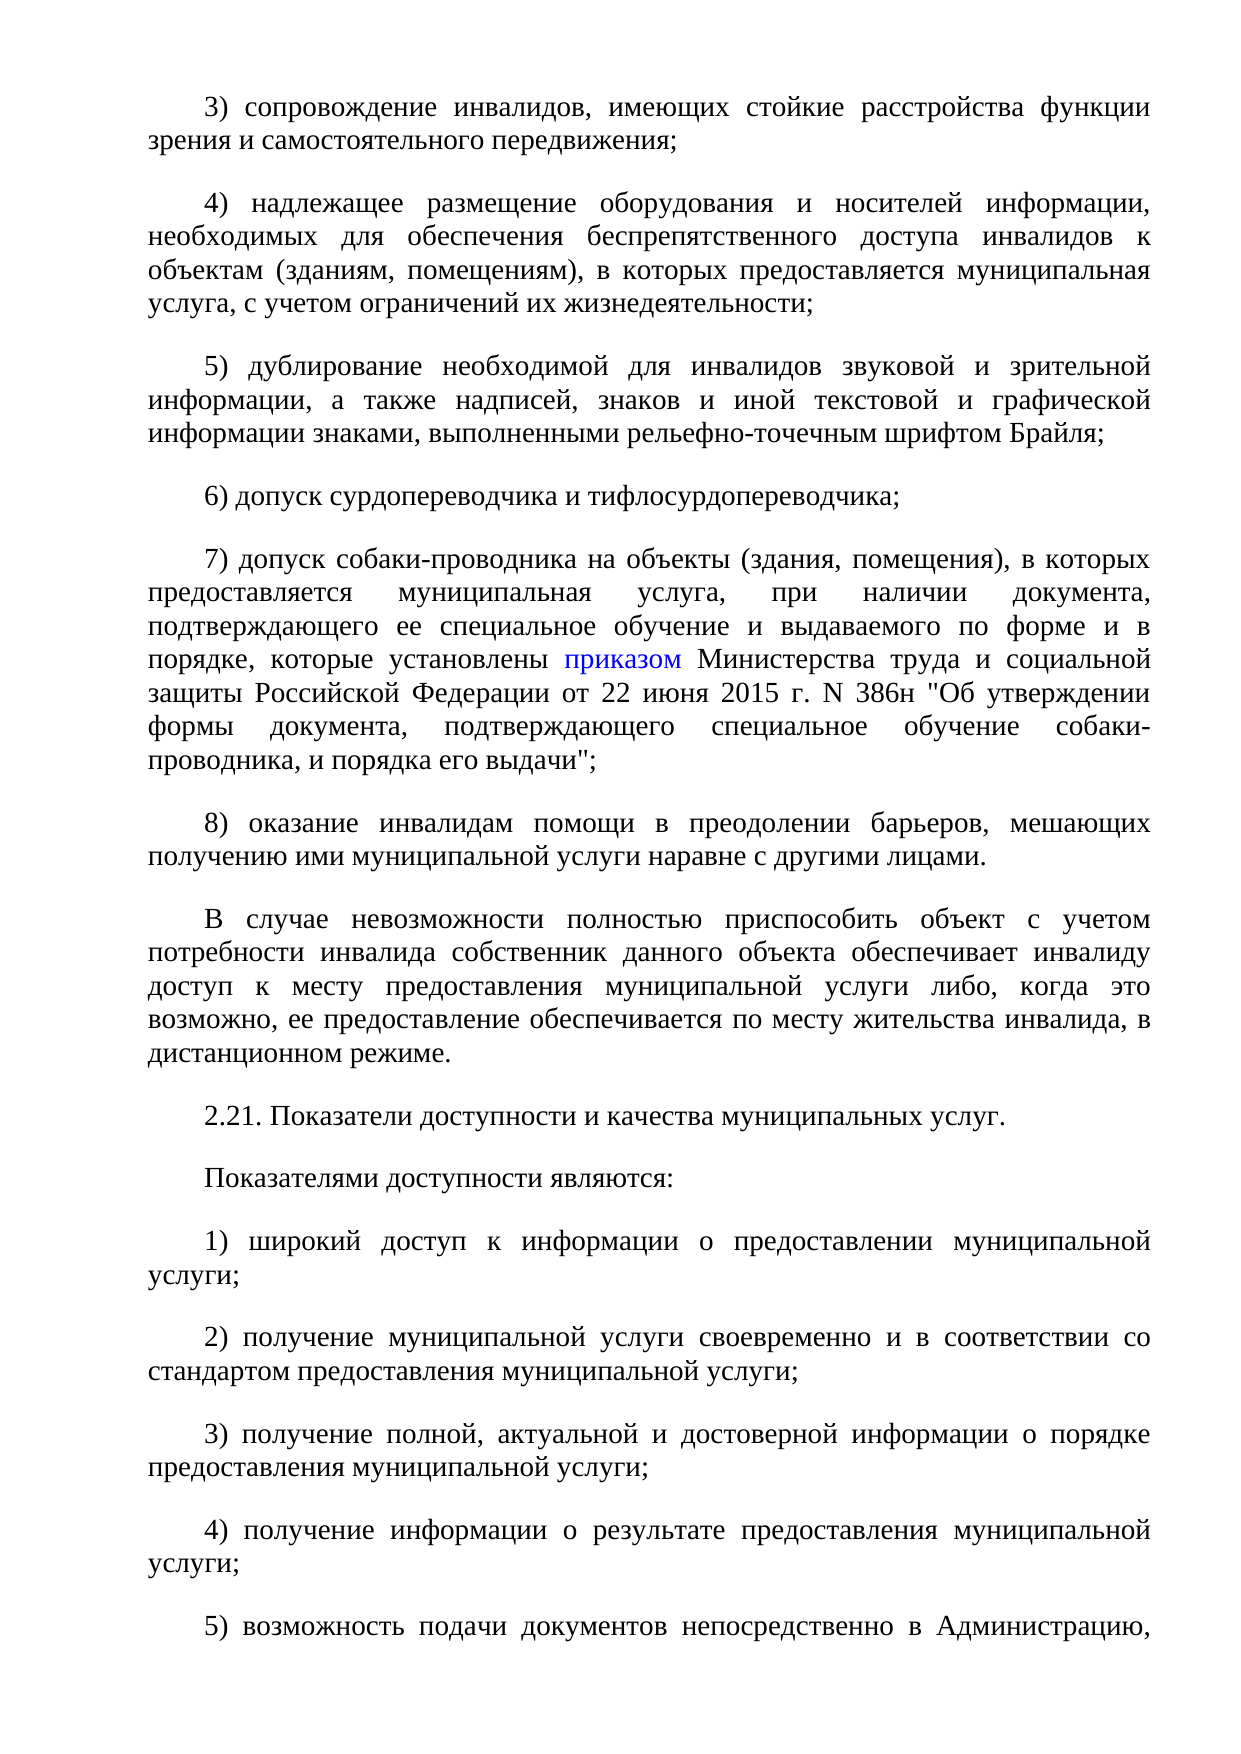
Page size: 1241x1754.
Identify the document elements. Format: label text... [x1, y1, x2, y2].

text 8) оказание инвалидам помощи в преодолении барьеров, мешающих получению ими муниципальной услуги наравне с другими лицами. [148, 805, 1152, 872]
text 2) получение муниципальной услуги своевременно и в соответствии со стандартом предоставления муниципальной услуги; [148, 1319, 1152, 1387]
text 3) сопровождение инвалидов, имеющих стойкие расстройства функции зрения и самостоятельного передвижения; [148, 89, 1152, 156]
text 3) получение полной, актуальной и достоверной информации о порядке предоставления муниципальной услуги; [148, 1416, 1152, 1483]
text 7) допуск собаки-проводника на объекты (здания, помещения), в которых предоставляется муниципальная услуга, при наличии документа, подтверждающего ее специальное обучение и выдаваемого по форме и в порядке, которые установлены приказом Министерства труда и социальной защиты Российской Федерации от 22 июня 2015 г. N 386н "Об утверждении формы документа, подтверждающего специальное обучение собаки-проводника, и порядка его выдачи"; [148, 541, 1152, 776]
text 4) получение информации о результате предоставления муниципальной услуги; [148, 1512, 1152, 1579]
text 2.21. Показатели доступности и качества муниципальных услуг. [148, 1098, 1152, 1131]
text Показателями доступности являются: [148, 1161, 1152, 1194]
text 5) дублирование необходимой для инвалидов звуковой и зрительной информации, а также надписей, знаков и иной текстовой и графической информации знаками, выполненными рельефно-точечным шрифтом Брайля; [148, 348, 1152, 449]
text 1) широкий доступ к информации о предоставлении муниципальной услуги; [148, 1223, 1152, 1290]
text 6) допуск сурдопереводчика и тифлосурдопереводчика; [148, 478, 1152, 512]
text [148, 1608, 1152, 1642]
text В случае невозможности полностью приспособить объект с учетом потребности инвалида собственник данного объекта обеспечивает инвалиду доступ к месту предоставления муниципальной услуги либо, когда это возможно, ее предоставление обеспечивается по месту жительства инвалида, в дистанционном режиме. [148, 901, 1152, 1069]
text 4) надлежащее размещение оборудования и носителей информации, необходимых для обеспечения беспрепятственного доступа инвалидов к объектам (зданиям, помещениям), в которых предоставляется муниципальная услуга, с учетом ограничений их жизнедеятельности; [148, 185, 1152, 319]
